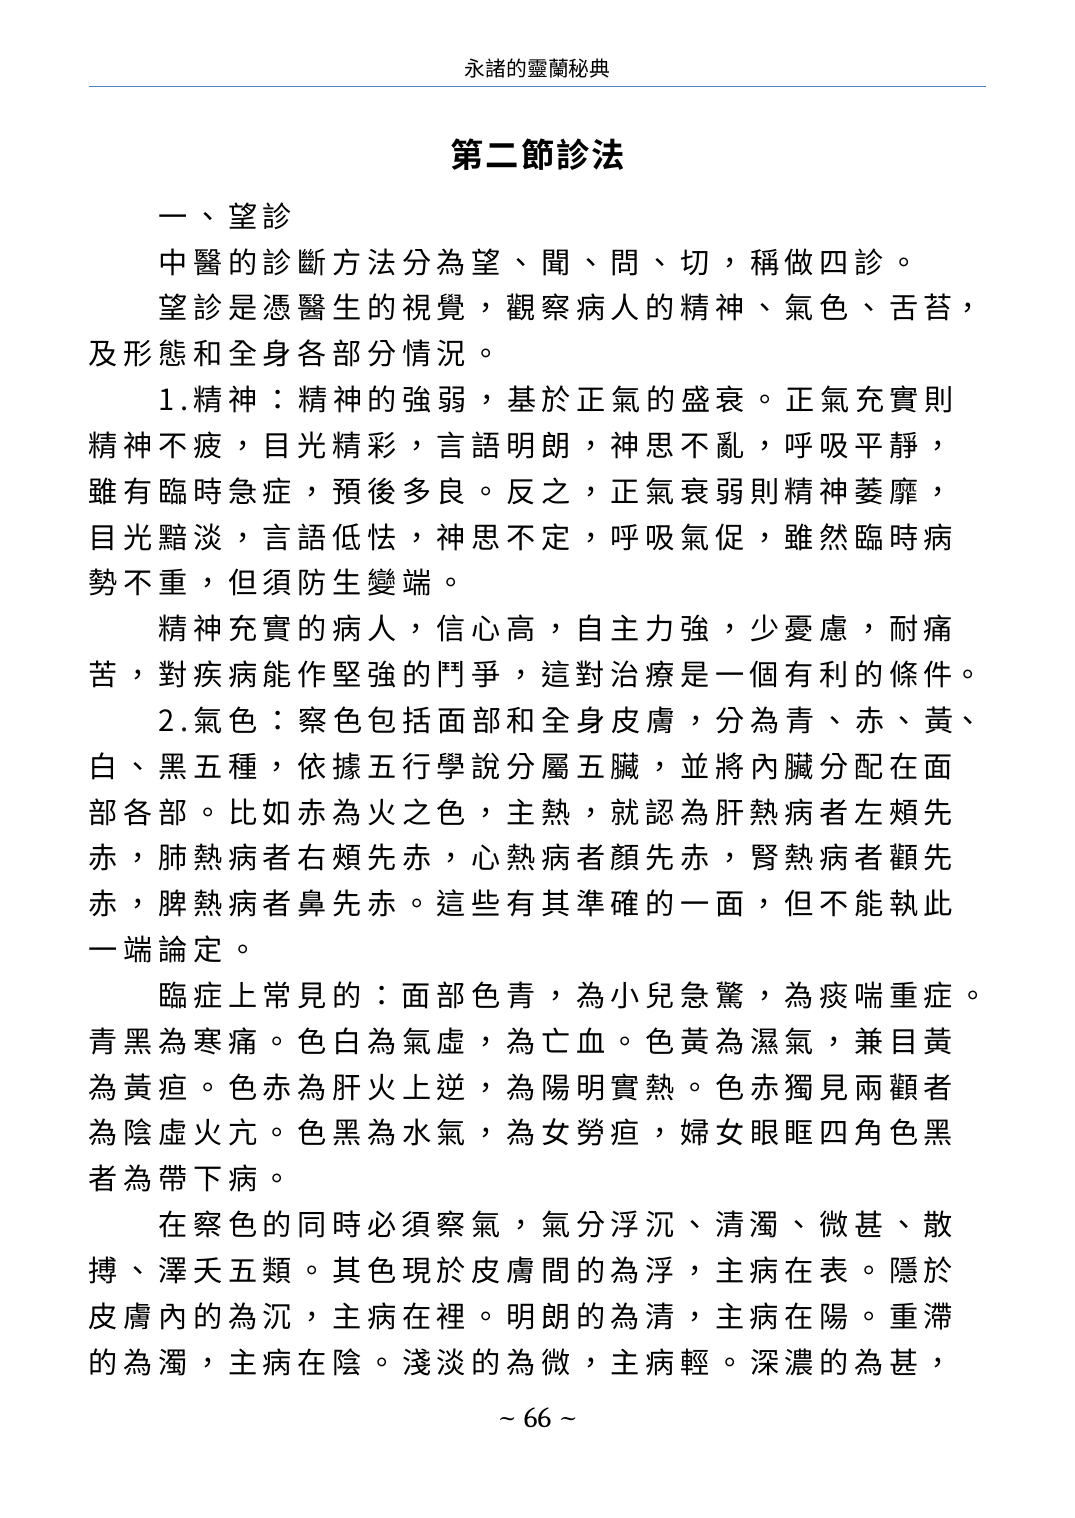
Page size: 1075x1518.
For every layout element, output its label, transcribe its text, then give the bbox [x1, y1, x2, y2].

text 精神充實的病人，信心高，自主力強，少憂慮，耐痛苦，對疾病能作堅強的鬥爭，這對治療是一個有利的條件。 [89, 602, 986, 694]
text 臨症上常見的：面部色青，為小兒急驚，為痰喘重症。青黑為寒痛。色白為氣虛，為亡血。色黃為濕氣，兼目黃為黃疸。色赤為肝火上逆，為陽明實熱。色赤獨見兩顴者為陰虛火亢。色黑為水氣，為女勞疸，婦女眼眶四角色黑者為帶下病。 [89, 969, 986, 1198]
text 中醫的診斷方法分為望、聞、問、切，稱做四診。 [89, 236, 986, 281]
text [89, 1198, 986, 1381]
text 第二節診法 [89, 129, 986, 177]
text 望診是憑醫生的視覺，觀察病人的精神、氣色、舌苔，及形態和全身各部分情況。 [89, 281, 986, 373]
text 2.氣色：察色包括面部和全身皮膚，分為青、赤、黃、白、黑五種，依據五行學說分屬五臟，並將內臟分配在面部各部。比如赤為火之色，主熱，就認為肝熱病者左頰先赤，肺熱病者右頰先赤，心熱病者顏先赤，腎熱病者顴先赤，脾熱病者鼻先赤。這些有其準確的一面，但不能執此一端論定。 [89, 694, 986, 969]
text 一、望診 [89, 190, 986, 236]
text 1.精神：精神的強弱，基於正氣的盛衰。正氣充實則精神不疲，目光精彩，言語明朗，神思不亂，呼吸平靜，雖有臨時急症，預後多良。反之，正氣衰弱則精神萎靡，目光黯淡，言語低怯，神思不定，呼吸氣促，雖然臨時病勢不重，但須防生變端。 [89, 373, 986, 602]
